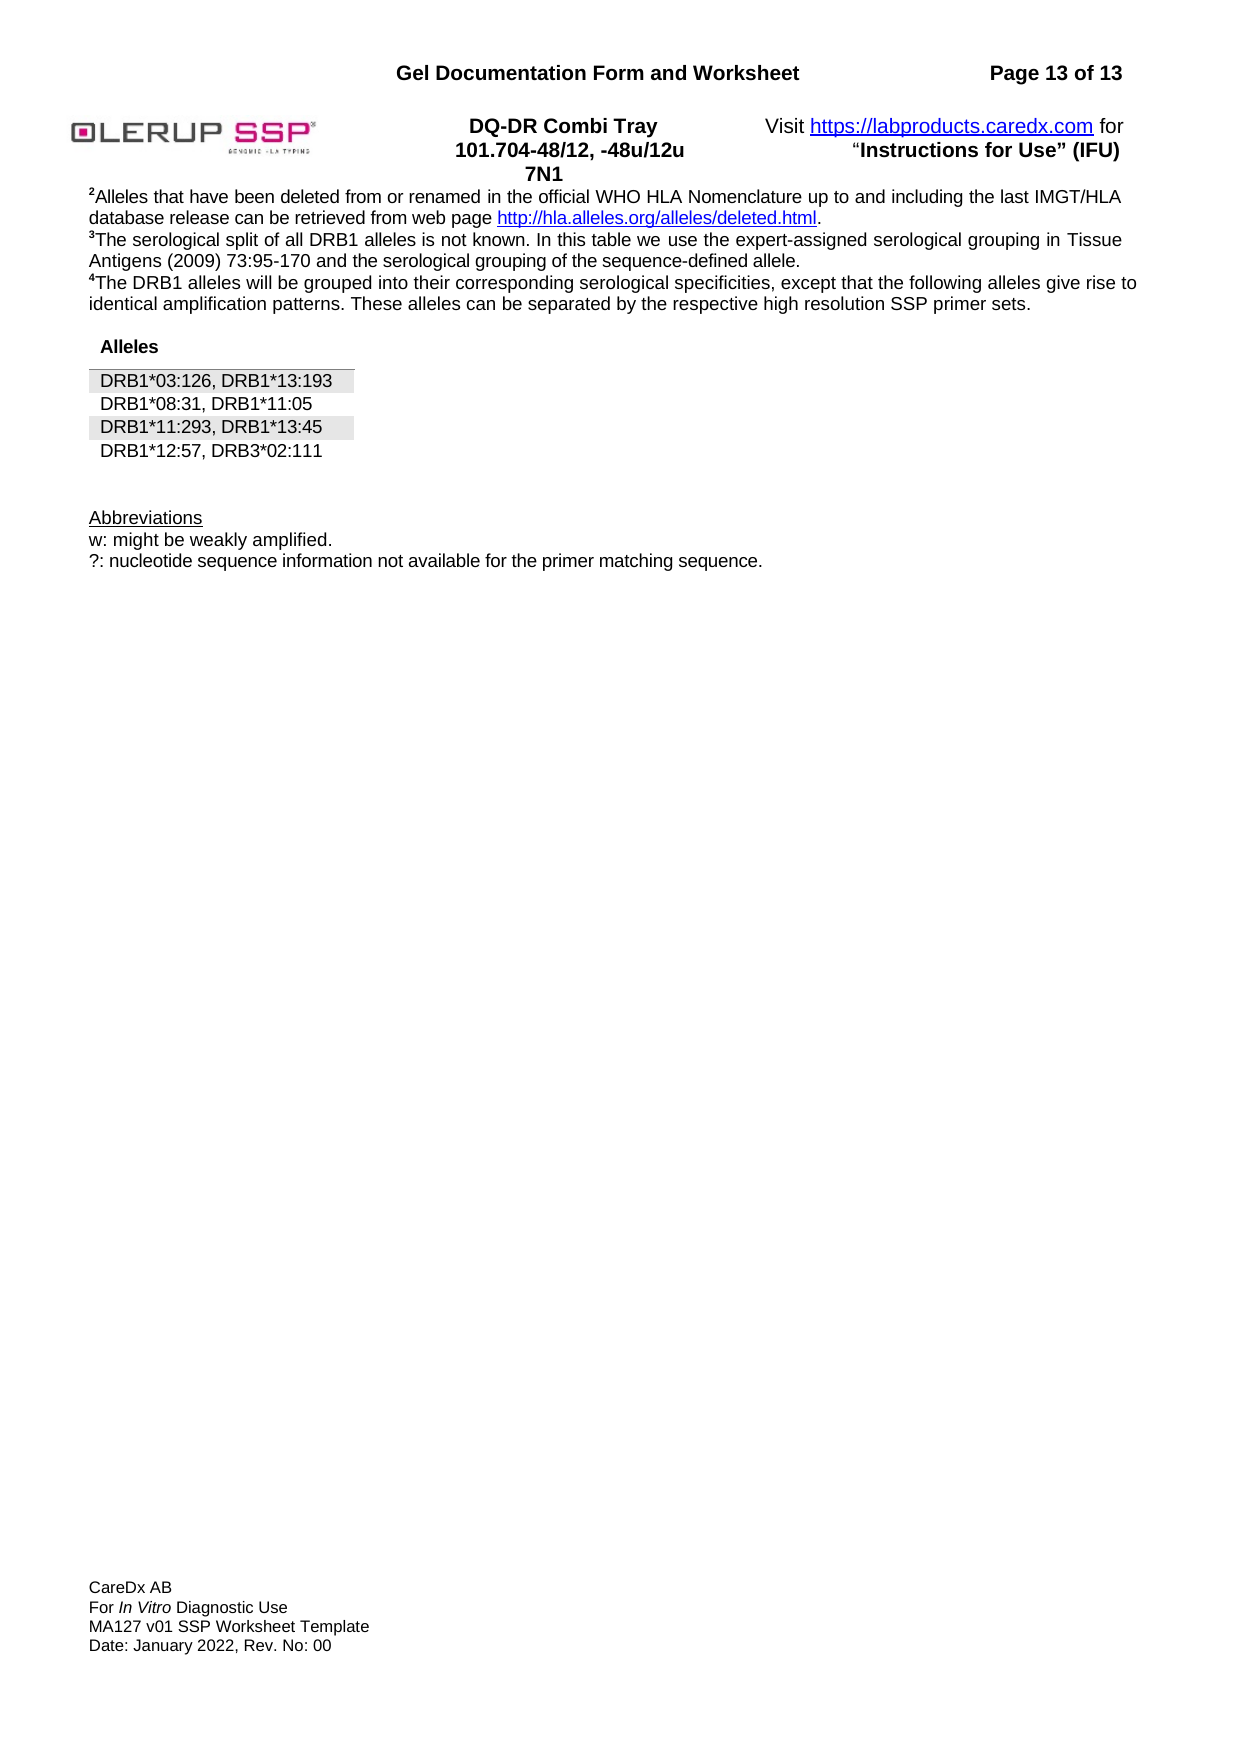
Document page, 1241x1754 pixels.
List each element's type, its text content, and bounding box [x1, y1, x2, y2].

table_cell DRB1*03:126, DRB1*13:193 [89, 370, 354, 393]
table_cell DRB1*11:293, DRB1*13:45 [89, 416, 354, 440]
text 2Alleles that have been deleted from or renamed in the official WHO HLA Nomenclature up to and including the last IMGT/HLA database release can be retrieved from web page http://hla.alleles.org/alleles/deleted.html. [89, 185, 1122, 228]
text 4The DRB1 alleles will be grouped into their corresponding serological specificities, except that the following alleles give rise to identical amplification patterns. These alleles can be separated by the respective high resolution SSP primer sets. [89, 272, 1137, 315]
table_cell DRB1*12:57, DRB3*02:111 [89, 440, 354, 464]
text 3The serological split of all DRB1 alleles is not known. In this table we use the expert-assigned serological grouping in Tissue Antigens (2009) 73:95-170 and the serological grouping of the sequence-defined allele. [89, 228, 1122, 272]
text ?: nucleotide sequence information not available for the primer matching sequence. [89, 550, 1125, 571]
text Abbreviations [89, 507, 1093, 528]
table_cell DRB1*08:31, DRB1*11:05 [89, 393, 354, 416]
picture [41, 115, 347, 157]
table_header Alleles [89, 336, 354, 369]
text w: might be weakly amplified. [89, 528, 1093, 550]
